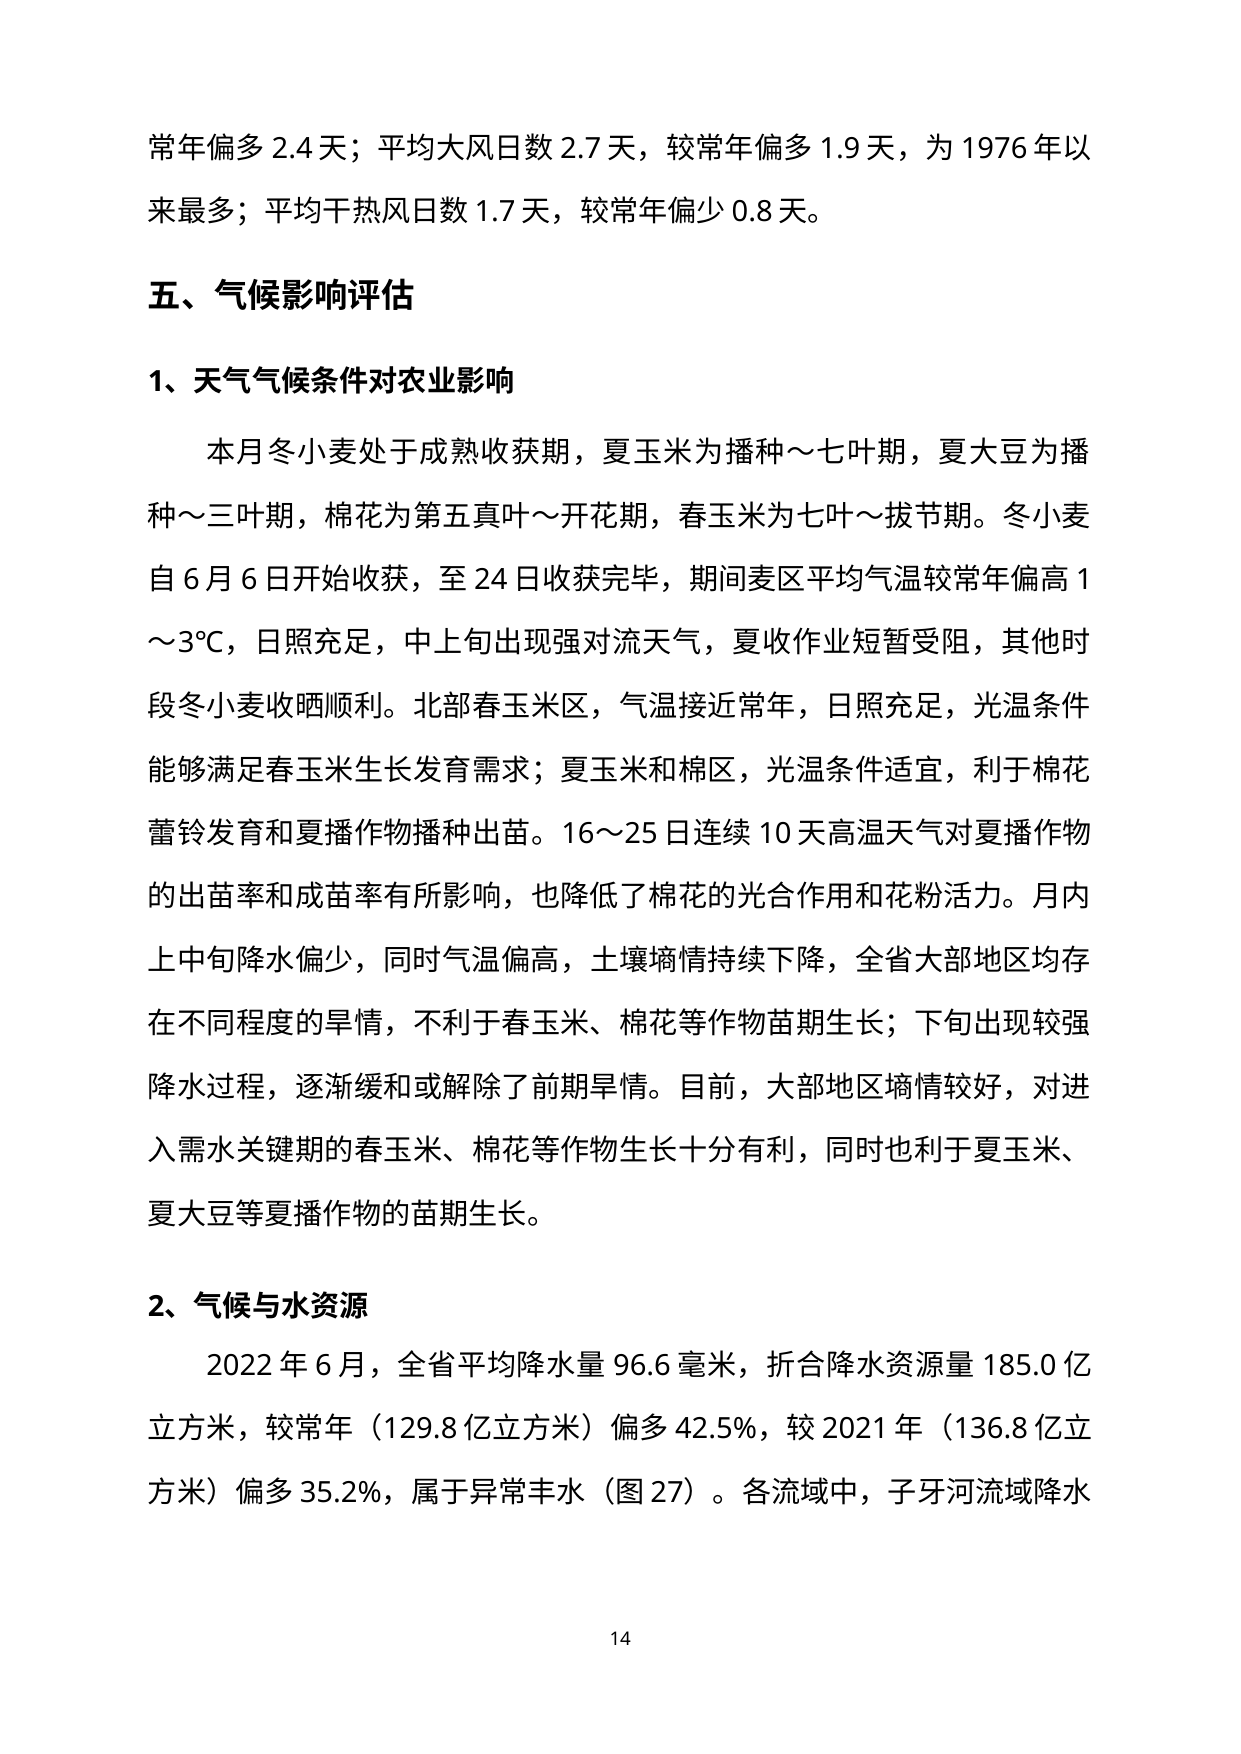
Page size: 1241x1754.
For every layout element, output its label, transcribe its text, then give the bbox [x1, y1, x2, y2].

text 1、天气气候条件对农业影响 [148, 357, 1092, 399]
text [148, 124, 1092, 230]
text 本月冬小麦处于成熟收获期，夏玉米为播种～七叶期，夏大豆为播种～三叶期，棉花为第五真叶～开花期，春玉米为七叶～拔节期。冬小麦自6月6日开始收获，至24日收获完毕，期间麦区平均气温较常年偏高1～3℃，日照充足，中上旬出现强对流天气，夏收作业短暂受阻，其他时段冬小麦收晒顺利。北部春玉米区，气温接近常年，日照充足，光温条件能够满足春玉米生长发育需求；夏玉米和棉区，光温条件适宜，利于棉花蕾铃发育和夏播作物播种出苗。16～25日连续10天高温天气对夏播作物的出苗率和成苗率有所影响，也降低了棉花的光合作用和花粉活力。月内上中旬降水偏少，同时气温偏高，土壤墒情持续下降，全省大部地区均存在不同程度的旱情，不利于春玉米、棉花等作物苗期生长；下旬出现较强降水过程，逐渐缓和或解除了前期旱情。目前，大部地区墒情较好，对进入需水关键期的春玉米、棉花等作物生长十分有利，同时也利于夏玉米、夏大豆等夏播作物的苗期生长。 [148, 429, 1092, 1232]
subtitle 五、气候影响评估 [148, 268, 1092, 317]
text 2、气候与水资源 [148, 1283, 1092, 1325]
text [148, 1341, 1092, 1511]
